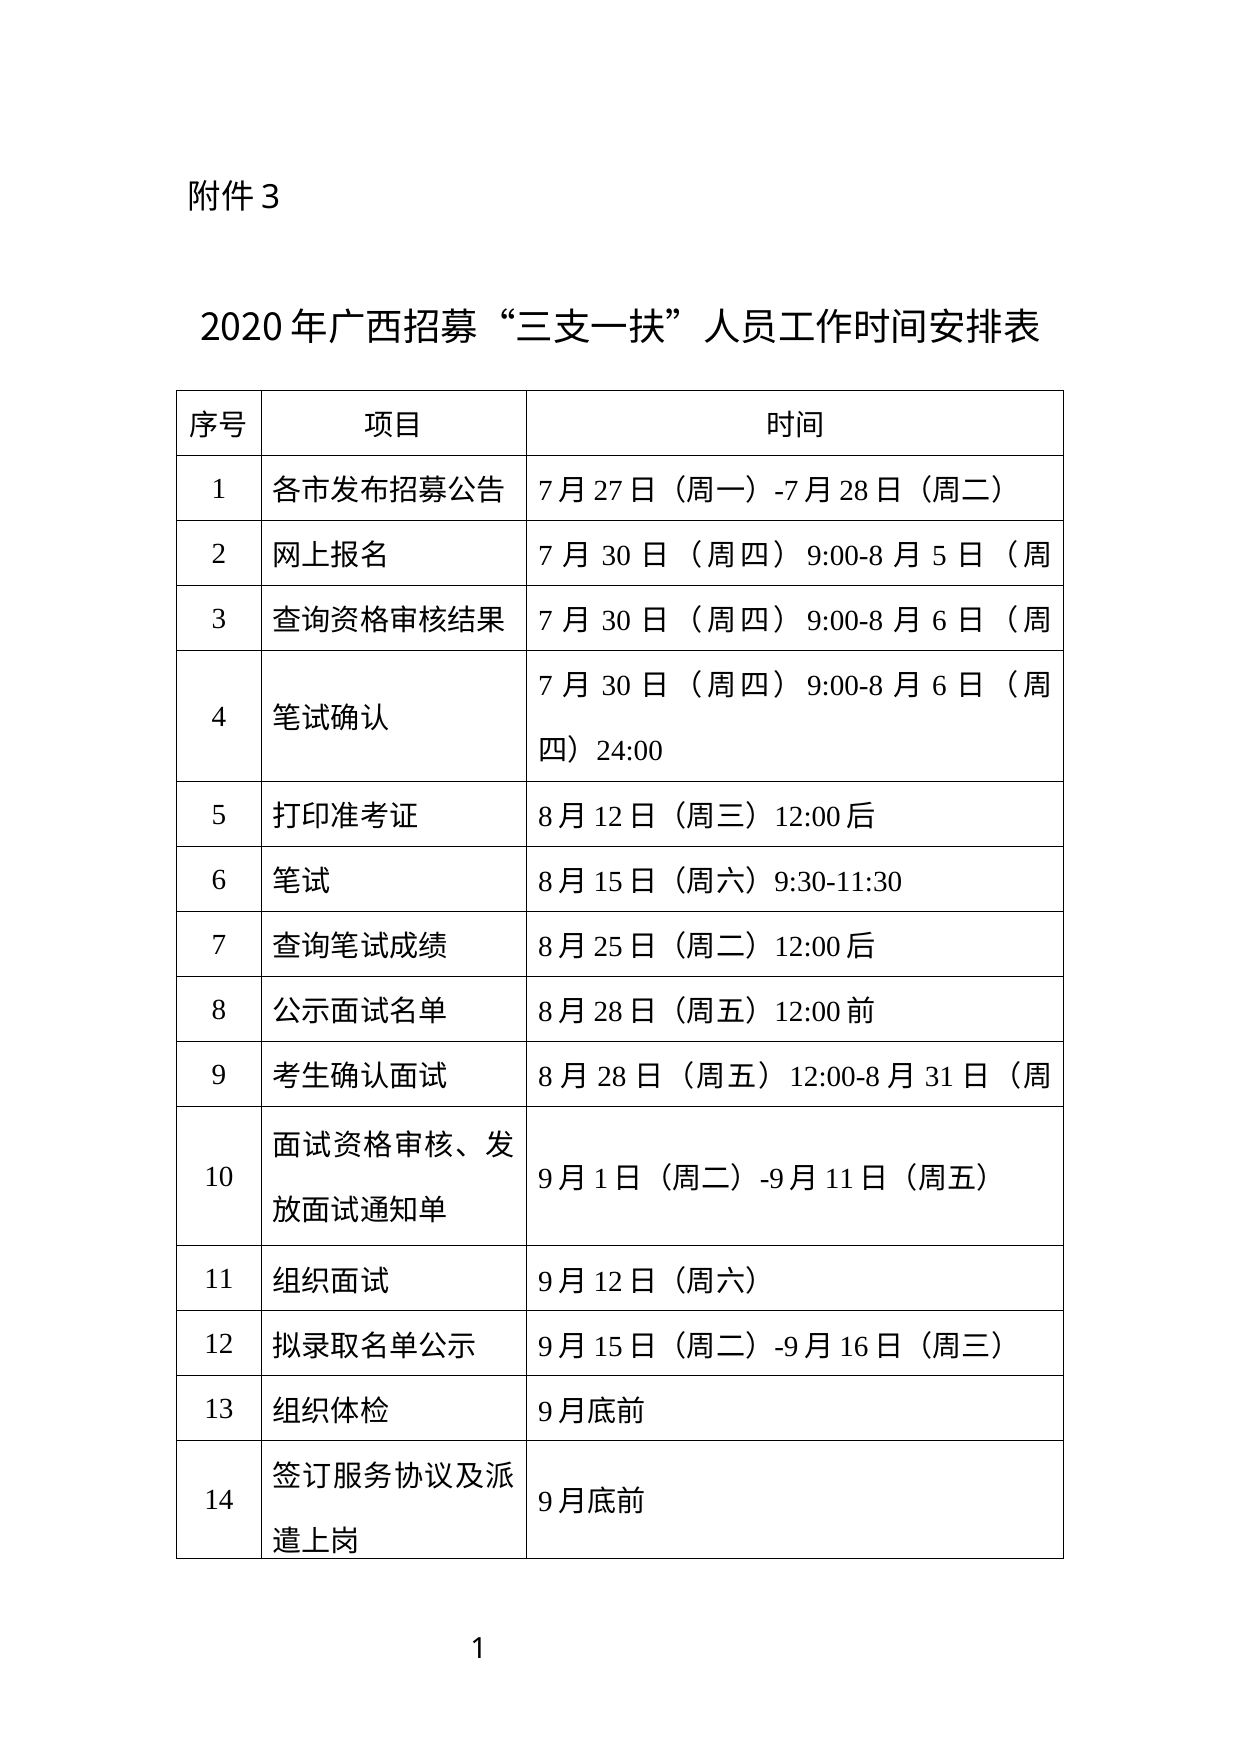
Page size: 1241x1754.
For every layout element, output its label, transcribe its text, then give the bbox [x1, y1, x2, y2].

table_cell 1 [177, 456, 261, 519]
table_cell 8月25日（周二）12:00后 [527, 912, 1063, 976]
table_cell 考生确认面试 [262, 1042, 526, 1106]
table_cell 4 [177, 651, 261, 781]
table_cell 2 [177, 521, 261, 584]
table_cell 组织面试 [262, 1246, 526, 1310]
table_cell 3 [177, 586, 261, 649]
table_cell 8月12日（周三）12:00后 [527, 782, 1063, 846]
table_cell 笔试确认 [262, 651, 526, 781]
table_cell 12 [177, 1311, 261, 1375]
table_cell 拟录取名单公示 [262, 1311, 526, 1375]
table_cell 9月1日（周二）-9月11日（周五） [527, 1107, 1063, 1245]
text 附件3 [187, 162, 1053, 227]
text 2020年广西招募“三支一扶”人员工作时间安排表 [187, 292, 1053, 357]
table_cell 笔试 [262, 847, 526, 911]
table_cell 7月27日（周一）-7月28日（周二） [527, 456, 1063, 519]
table_cell 7月30日（周四）9:00-8月6日（周四）24:00 [527, 651, 1063, 781]
table_cell 9月底前 [527, 1376, 1063, 1440]
table_cell 面试资格审核、发放面试通知单 [262, 1107, 526, 1245]
table_cell 7 [177, 912, 261, 976]
table_cell 8月15日（周六）9:30-11:30 [527, 847, 1063, 911]
table_cell 查询资格审核结果 [262, 586, 526, 649]
table_cell 网上报名 [262, 521, 526, 584]
table_cell 9 [177, 1042, 261, 1106]
table_cell 13 [177, 1376, 261, 1440]
table_header 序号号 [177, 391, 261, 454]
table_cell 8月28日（周五）12:00前 [527, 977, 1063, 1041]
table_cell 7月30日（周四）9:00-8月5日（周三）18:00 [527, 521, 1063, 584]
table_cell 6 [177, 847, 261, 911]
table_cell 8 [177, 977, 261, 1041]
table_cell 9月底前 [527, 1441, 1063, 1557]
table_cell 签订服务协议及派遣上岗 [262, 1441, 526, 1557]
table_cell 10 [177, 1107, 261, 1245]
table_header 时间 [527, 391, 1063, 454]
table_cell 9月12日（周六） [527, 1246, 1063, 1310]
table_cell 8月28日（周五）12:00-8月31日（周一）18:00 [527, 1042, 1063, 1106]
table_cell 14 [177, 1441, 261, 1557]
table_header 项目 [262, 391, 526, 454]
table_cell 7月30日（周四）9:00-8月6日（周四）18:00 [527, 586, 1063, 649]
table_cell 打印准考证 [262, 782, 526, 846]
table_cell 11 [177, 1246, 261, 1310]
table_cell 各市发布招募公告 [262, 456, 526, 519]
table_cell 组织体检 [262, 1376, 526, 1440]
table_cell 查询笔试成绩 [262, 912, 526, 976]
table_cell 9月15日（周二）-9月16日（周三） [527, 1311, 1063, 1375]
table_cell 公示面试名单 [262, 977, 526, 1041]
table_cell 5 [177, 782, 261, 846]
